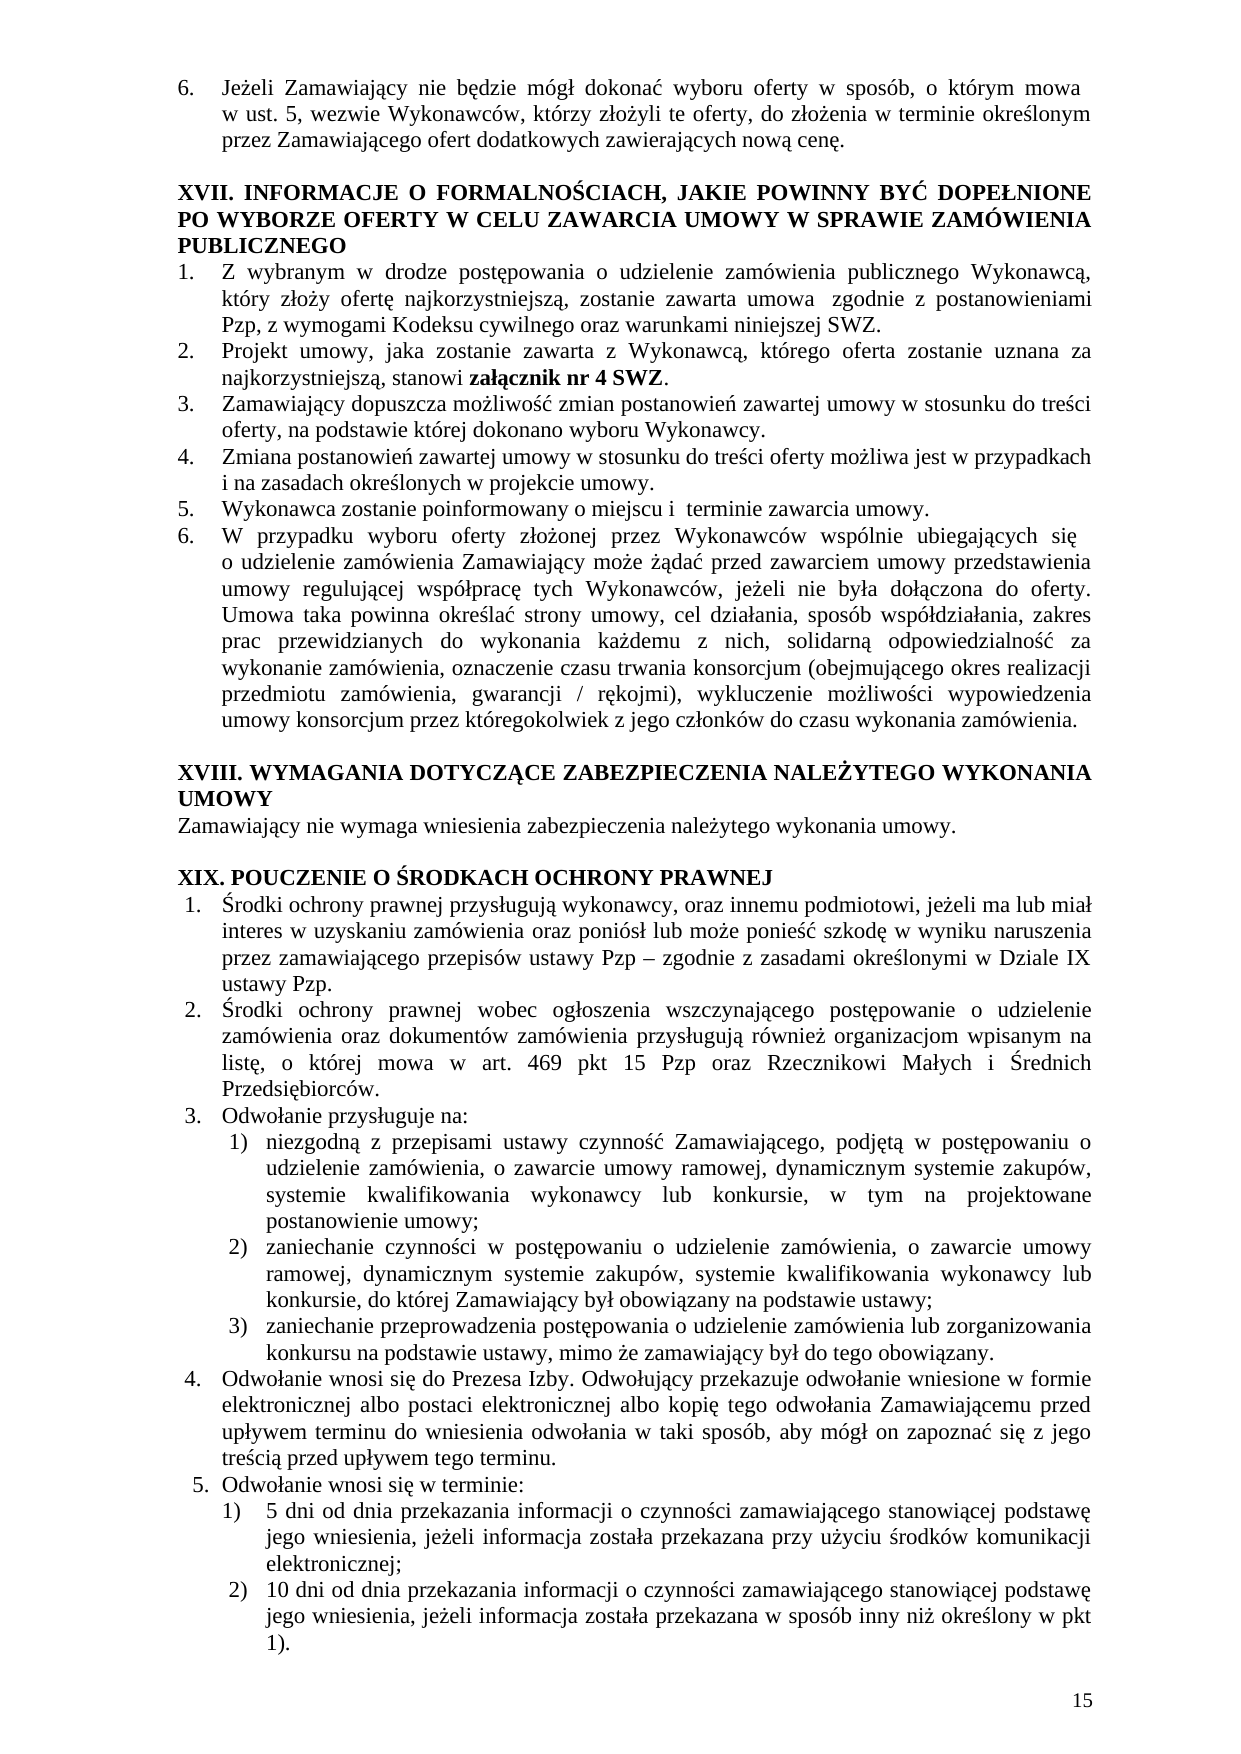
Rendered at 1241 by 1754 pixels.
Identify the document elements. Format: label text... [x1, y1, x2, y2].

list Odwołanie wnosi się w terminie: [192, 1471, 1093, 1497]
list W przypadku wyboru oferty złożonej przez Wykonawców wspólnie ubiegających się o udzielenie zamówienia Zamawiający może żądać przed zawarciem umowy przedstawienia umowy regulującej współpracę tych Wykonawców, jeżeli nie była dołączona do oferty. Umowa taka powinna określać strony umowy, cel działania, sposób współdziałania, zakres prac przewidzianych do wykonania każdemu z nich, solidarną odpowiedzialność za wykonanie zamówienia, oznaczenie czasu trwania konsorcjum (obejmującego okres realizacji przedmiotu zamówienia, gwarancji / rękojmi), wykluczenie możliwości wypowiedzenia umowy konsorcjum przez któregokolwiek z jego członków do czasu wykonania zamówienia. [177, 522, 1093, 733]
list niezgodną z przepisami ustawy czynność Zamawiającego, podjętą w postępowaniu o udzielenie zamówienia, o zawarcie umowy ramowej, dynamicznym systemie zakupów, systemie kwalifikowania wykonawcy lub konkursie, w tym na projektowane postanowienie umowy; [229, 1128, 1093, 1233]
list 10 dni od dnia przekazania informacji o czynności zamawiającego stanowiącej podstawę jego wniesienia, jeżeli informacja została przekazana w sposób inny niż określony w pkt 1). [228, 1576, 1093, 1655]
list Zamawiający dopuszcza możliwość zmian postanowień zawartej umowy w stosunku do treści oferty, na podstawie której dokonano wyboru Wykonawcy. [177, 390, 1093, 443]
list 5 dni od dnia przekazania informacji o czynności zamawiającego stanowiącej podstawę jego wniesienia, jeżeli informacja została przekazana przy użyciu środków komunikacji elektronicznej; [222, 1497, 1093, 1576]
list Z wybranym w drodze postępowania o udzielenie zamówienia publicznego Wykonawcą, który złoży ofertę najkorzystniejszą, zostanie zawarta umowa zgodnie z postanowieniami Pzp, z wymogami Kodeksu cywilnego oraz warunkami niniejszej SWZ. [177, 258, 1093, 337]
list Odwołanie przysługuje na: [184, 1102, 1093, 1128]
text Zamawiający nie wymaga wniesienia zabezpieczenia należytego wykonania umowy. [177, 812, 1093, 838]
list Środki ochrony prawnej przysługują wykonawcy, oraz innemu podmiotowi, jeżeli ma lub miał interes w uzyskaniu zamówienia oraz poniósł lub może ponieść szkodę w wyniku naruszenia przez zamawiającego przepisów ustawy Pzp – zgodnie z zasadami określonymi w Dziale IX ustawy Pzp. [184, 891, 1093, 996]
text XVIII. WYMAGANIA DOTYCZĄCE ZABEZPIECZENIA NALEŻYTEGO WYKONANIA UMOWY [177, 759, 1093, 812]
list zaniechanie przeprowadzenia postępowania o udzielenie zamówienia lub zorganizowania konkursu na podstawie ustawy, mimo że zamawiający był do tego obowiązany. [228, 1312, 1093, 1365]
list Jeżeli Zamawiający nie będzie mógł dokonać wyboru oferty w sposób, o którym mowa w ust. 5, wezwie Wykonawców, którzy złożyli te oferty, do złożenia w terminie określonym przez Zamawiającego ofert dodatkowych zawierających nową cenę. [177, 74, 1093, 153]
list zaniechanie czynności w postępowaniu o udzielenie zamówienia, o zawarcie umowy ramowej, dynamicznym systemie zakupów, systemie kwalifikowania wykonawcy lub konkursie, do której Zamawiający był obowiązany na podstawie ustawy; [228, 1233, 1093, 1312]
list Odwołanie wnosi się do Prezesa Izby. Odwołujący przekazuje odwołanie wniesione w formie elektronicznej albo postaci elektronicznej albo kopię tego odwołania Zamawiającemu przed upływem terminu do wniesienia odwołania w taki sposób, aby mógł on zapoznać się z jego treścią przed upływem tego terminu. [184, 1365, 1093, 1471]
list Zmiana postanowień zawartej umowy w stosunku do treści oferty możliwa jest w przypadkach i na zasadach określonych w projekcie umowy. [177, 443, 1093, 496]
list Środki ochrony prawnej wobec ogłoszenia wszczynającego postępowanie o udzielenie zamówienia oraz dokumentów zamówienia przysługują również organizacjom wpisanym na listę, o której mowa w art. 469 pkt 15 Pzp oraz Rzecznikowi Małych i Średnich Przedsiębiorców. [184, 996, 1093, 1102]
list Projekt umowy, jaka zostanie zawarta z Wykonawcą, którego oferta zostanie uznana za najkorzystniejszą, stanowi załącznik nr 4 SWZ. [177, 337, 1093, 390]
text XVII. INFORMACJE O FORMALNOŚCIACH, JAKIE POWINNY BYĆ DOPEŁNIONE PO WYBORZE OFERTY W CELU ZAWARCIA UMOWY W SPRAWIE ZAMÓWIENIA PUBLICZNEGO [177, 179, 1093, 258]
list Wykonawca zostanie poinformowany o miejscu i terminie zawarcia umowy. [177, 496, 1093, 522]
text XIX. POUCZENIE O ŚRODKACH OCHRONY PRAWNEJ [177, 864, 1093, 891]
